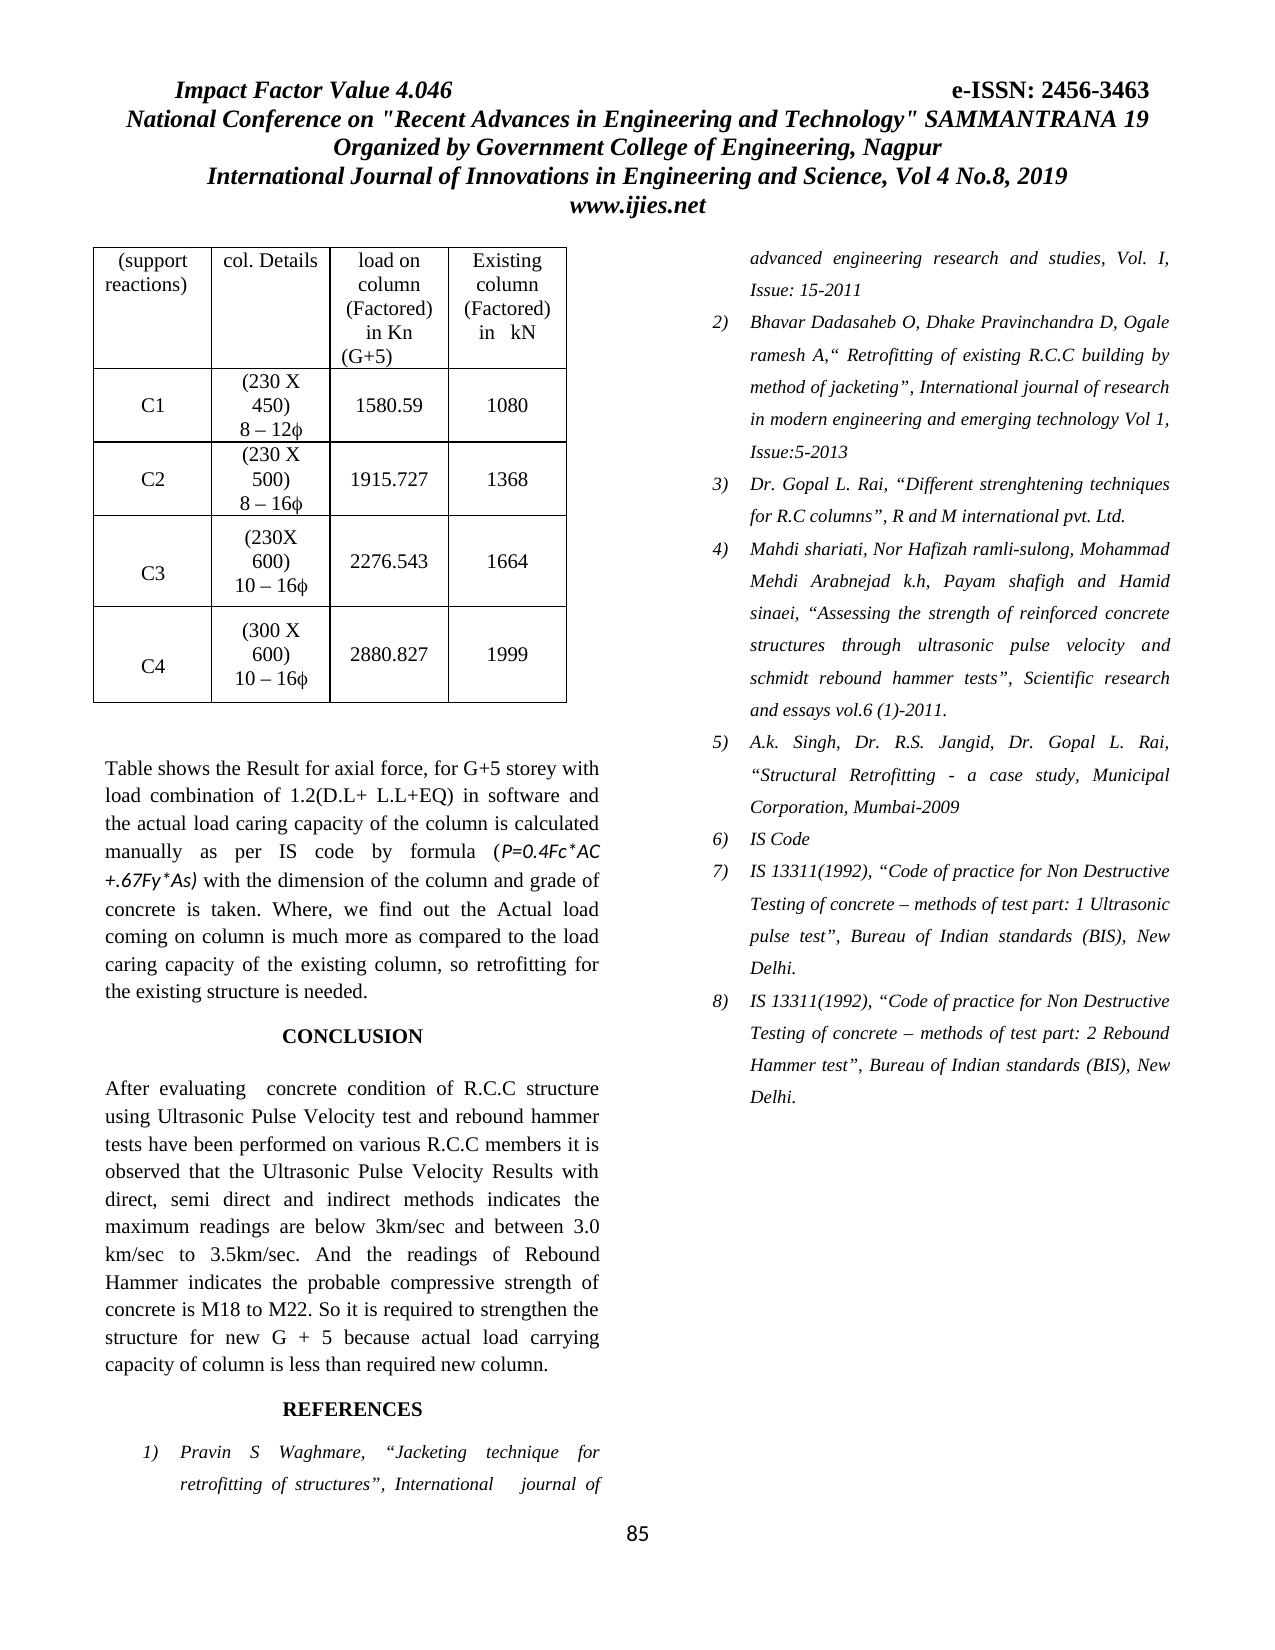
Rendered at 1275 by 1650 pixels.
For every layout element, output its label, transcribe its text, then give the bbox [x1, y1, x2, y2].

table_cell 1664 [449, 516, 566, 606]
table_cell (300 X 600) 10 – 16 [212, 607, 329, 702]
list A.k. Singh, Dr. R.S. Jangid, Dr. Gopal L. Rai, “Structural Retrofitting - a case study, Municipal Corporation, Mumbai-2009 [712, 731, 1170, 817]
table_cell 2880.827 [331, 607, 448, 702]
list IS 13311(1992), “Code of practice for Non Destructive Testing of concrete – methods of test part: 2 Rebound Hammer test”, Bureau of Indian standards (BIS), New Delhi. [712, 989, 1170, 1108]
table_header Existing col. Details [212, 248, 329, 368]
text CONCLUSION [105, 1024, 600, 1048]
table_header Col. No. (support reactions) [94, 248, 211, 368]
table_cell 1999 [449, 607, 566, 702]
table_cell C4 [94, 607, 211, 702]
list Pravin S Waghmare, “Jacketing technique for retrofitting of structures”, International journal of advanced engineering research and studies, Vol. I, Issue: 15-2011 [712, 247, 1170, 301]
text After evaluating concrete condition of R.C.C structure using Ultrasonic Pulse Velocity test and rebound hammer tests have been performed on various R.C.C members it is observed that the Ultrasonic Pulse Velocity Results with direct, semi direct and indirect methods indicates the maximum readings are below 3km/sec and between 3.0 km/sec to 3.5km/sec. And the readings of Rebound Hammer indicates the probable compressive strength of concrete is M18 to M22. So it is required to strengthen the structure for new G + 5 because actual load carrying capacity of column is less than required new column. [105, 1076, 600, 1376]
list Bhavar Dadasaheb O, Dhake Pravinchandra D, Ogale ramesh A,“ Retrofitting of existing R.C.C building by method of jacketing”, International journal of research in modern engineering and emerging technology Vol 1, Issue:5-2013 [712, 311, 1170, 462]
list IS Code [712, 828, 1170, 849]
table_cell 1580.59 [331, 369, 448, 441]
table_header L.C.C of Existing column (Factored) in kN [449, 248, 566, 368]
table_header Actual load on column (Factored) in Kn (G+5) [331, 248, 448, 368]
table_cell 2276.543 [331, 516, 448, 606]
text Table shows the Result for axial force, for G+5 storey with load combination of 1.2(D.L+ L.L+EQ) in software and the actual load caring capacity of the column is calculated manually as per IS code by formula (P=0.4Fc*AC +.67Fy*As) with the dimension of the column and grade of concrete is taken. Where, we find out the Actual load coming on column is much more as compared to the load caring capacity of the existing column, so retrofitting for the existing structure is needed. [105, 755, 600, 1003]
table_cell (230X 600) 10 – 16 [212, 516, 329, 606]
table_cell (230 X 500) 8 – 16 [212, 443, 329, 514]
list IS 13311(1992), “Code of practice for Non Destructive Testing of concrete – methods of test part: 1 Ultrasonic pulse test”, Bureau of Indian standards (BIS), New Delhi. [712, 860, 1170, 979]
table_cell C2 [94, 443, 211, 514]
list Pravin S Waghmare, “Jacketing technique for retrofitting of structures”, International journal of advanced engineering research and studies, Vol. I, Issue: 15-2011 [142, 1441, 600, 1495]
text REFERENCES [105, 1397, 600, 1421]
list Mahdi shariati, Nor Hafizah ramli-sulong, Mohammad Mehdi Arabnejad k.h, Payam shafigh and Hamid sinaei, “Assessing the strength of reinforced concrete structures through ultrasonic pulse velocity and schmidt rebound hammer tests”, Scientific research and essays vol.6 (1)-2011. [712, 537, 1170, 720]
table_cell 1080 [449, 369, 566, 441]
table_cell C1 [94, 369, 211, 441]
table_cell C3 [94, 516, 211, 606]
list Dr. Gopal L. Rai, “Different strenghtening techniques for R.C columns”, R and M international pvt. Ltd. [712, 473, 1170, 527]
table_cell 1915.727 [331, 443, 448, 514]
table_cell (230 X 450) 8 – 12 [212, 369, 329, 441]
table_cell 1368 [449, 443, 566, 514]
